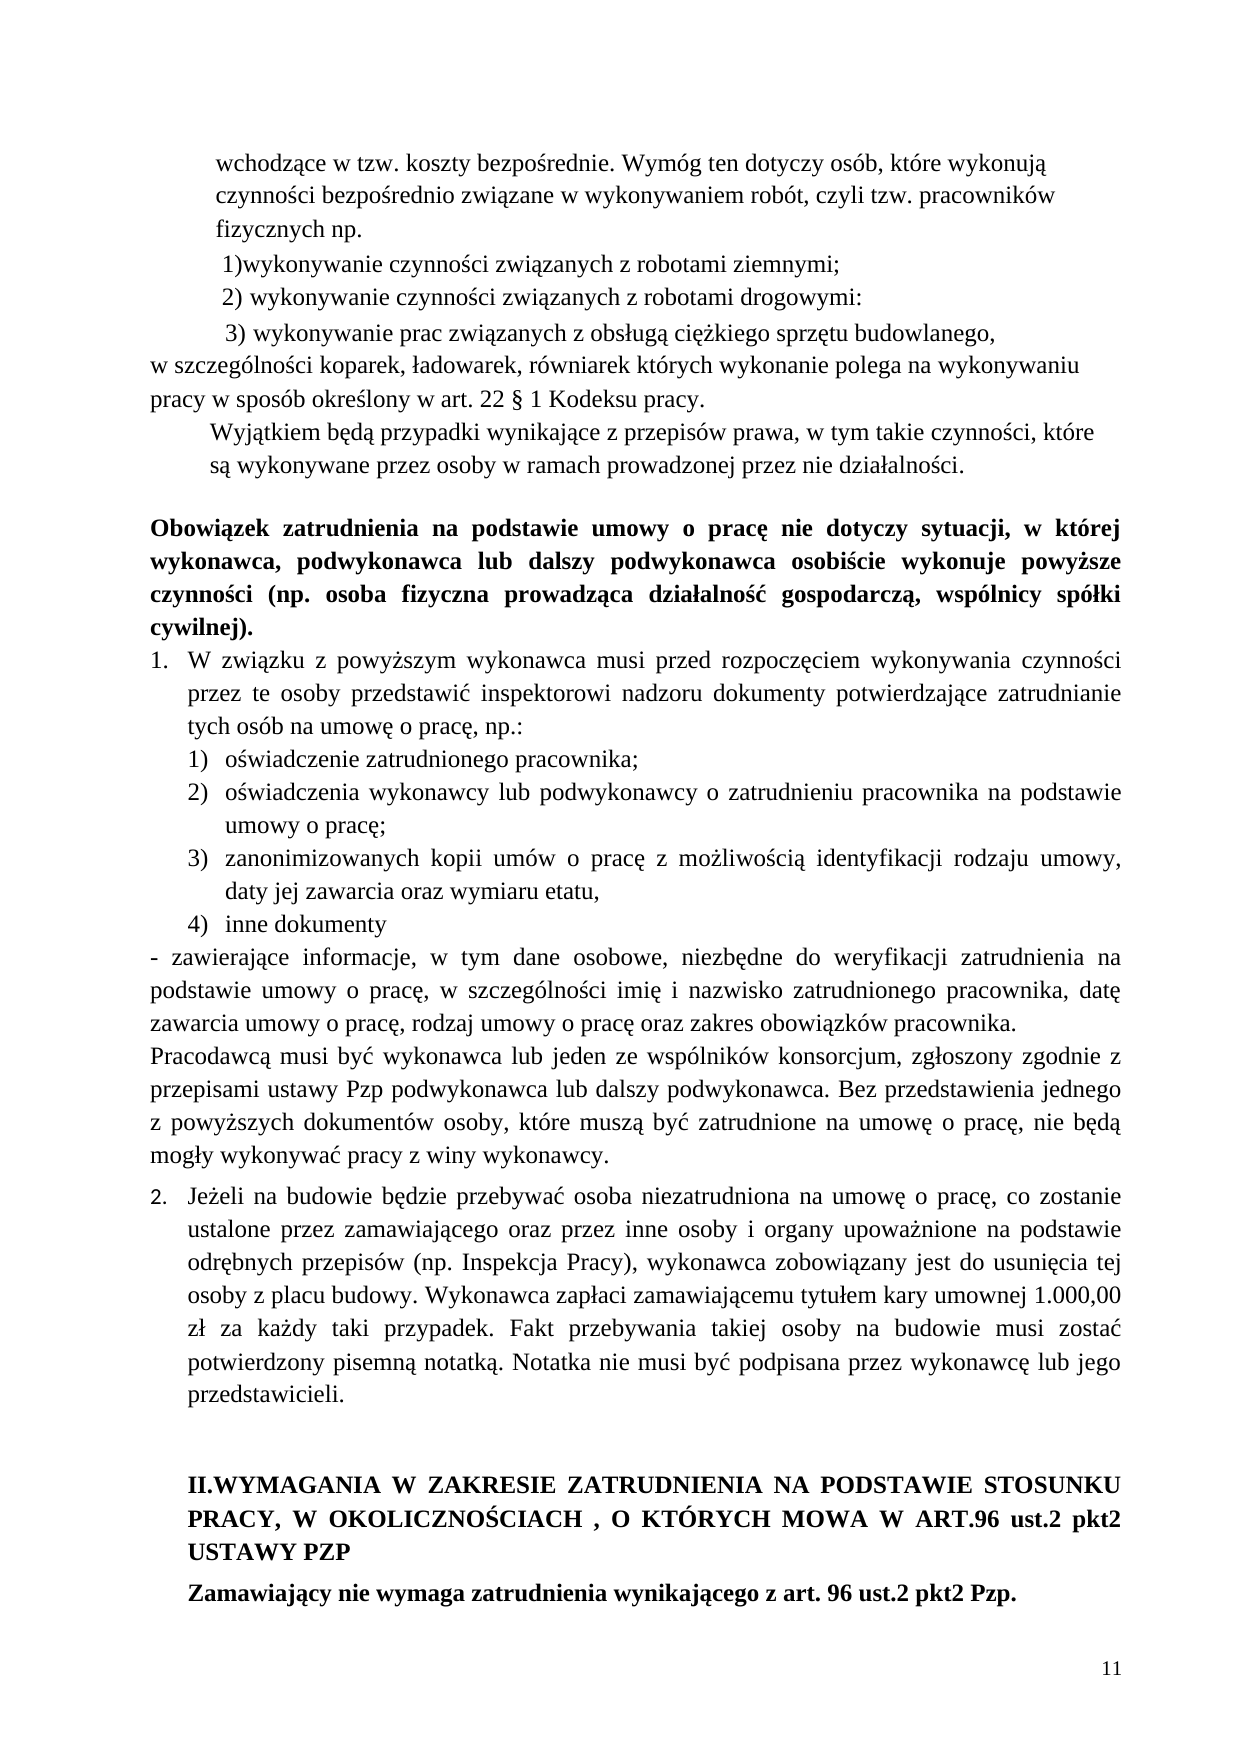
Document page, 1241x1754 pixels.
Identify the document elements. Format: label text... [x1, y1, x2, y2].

text Wyjątkiem będą przypadki wynikające z przepisów prawa, w tym takie czynności, które są wykonywane przez osoby w ramach prowadzonej przez nie działalności. [209, 417, 1121, 478]
list W związku z powyższym wykonawca musi przed rozpoczęciem wykonywania czynności przez te osoby przedstawić inspektorowi nadzoru dokumenty potwierdzające zatrudnianie tych osób na umowę o pracę, np.: [150, 645, 1122, 739]
list II.WYMAGANIA W ZAKRESIE ZATRUDNIENIA NA PODSTAWIE STOSUNKU PRACY, W OKOLICZNOŚCIACH , O KTÓRYCH MOWA W ART.96 ust.2 pkt2 USTAWY PZP [187, 1471, 1122, 1565]
list inne dokumenty [187, 909, 1122, 938]
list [171, 148, 1121, 242]
text 1)wykonywanie czynności związanych z robotami ziemnymi; 2) wykonywanie czynności związanych z robotami drogowymi: [215, 249, 1121, 311]
text Obowiązek zatrudnienia na podstawie umowy o pracę nie dotyczy sytuacji, w której wykonawca, podwykonawca lub dalszy podwykonawca osobiście wykonuje powyższe czynności (np. osoba fizyczna prowadząca działalność gospodarczą, wspólnicy spółki cywilnej). [150, 513, 1122, 641]
list oświadczenie zatrudnionego pracownika; [187, 744, 1122, 773]
text w szczególności koparek, ładowarek, równiarek których wykonanie polega na wykonywaniu pracy w sposób określony w art. 22 § 1 Kodeksu pracy. [150, 351, 1121, 412]
list Zamawiający nie wymaga zatrudnienia wynikającego z art. 96 ust.2 pkt2 Pzp. [187, 1578, 1122, 1606]
text 3) wykonywanie prac związanych z obsługą ciężkiego sprzętu budowlanego, [150, 318, 1121, 346]
list Jeżeli na budowie będzie przebywać osoba niezatrudniona na umowę o pracę, co zostanie ustalone przez zamawiającego oraz przez inne osoby i organy upoważnione na podstawie odrębnych przepisów (np. Inspekcja Pracy), wykonawca zobowiązany jest do usunięcia tej osoby z placu budowy. Wykonawca zapłaci zamawiającemu tytułem kary umownej 1.000,00 zł za każdy taki przypadek. Fakt przebywania takiej osoby na budowie musi zostać potwierdzony pisemną notatką. Notatka nie musi być podpisana przez wykonawcę lub jego przedstawicieli. [150, 1181, 1122, 1408]
list zanonimizowanych kopii umów o pracę z możliwością identyfikacji rodzaju umowy, daty jej zawarcia oraz wymiaru etatu, [187, 843, 1122, 905]
text - zawierające informacje, w tym dane osobowe, niezbędne do weryfikacji zatrudnienia na podstawie umowy o pracę, w szczególności imię i nazwisko zatrudnionego pracownika, datę zawarcia umowy o pracę, rodzaj umowy o pracę oraz zakres obowiązków pracownika. [150, 942, 1122, 1037]
text Pracodawcą musi być wykonawca lub jeden ze wspólników konsorcjum, zgłoszony zgodnie z przepisami ustawy Pzp podwykonawca lub dalszy podwykonawca. Bez przedstawienia jednego z powyższych dokumentów osoby, które muszą być zatrudnione na umowę o pracę, nie będą mogły wykonywać pracy z winy wykonawcy. [150, 1041, 1122, 1169]
list oświadczenia wykonawcy lub podwykonawcy o zatrudnieniu pracownika na podstawie umowy o pracę; [187, 777, 1122, 839]
